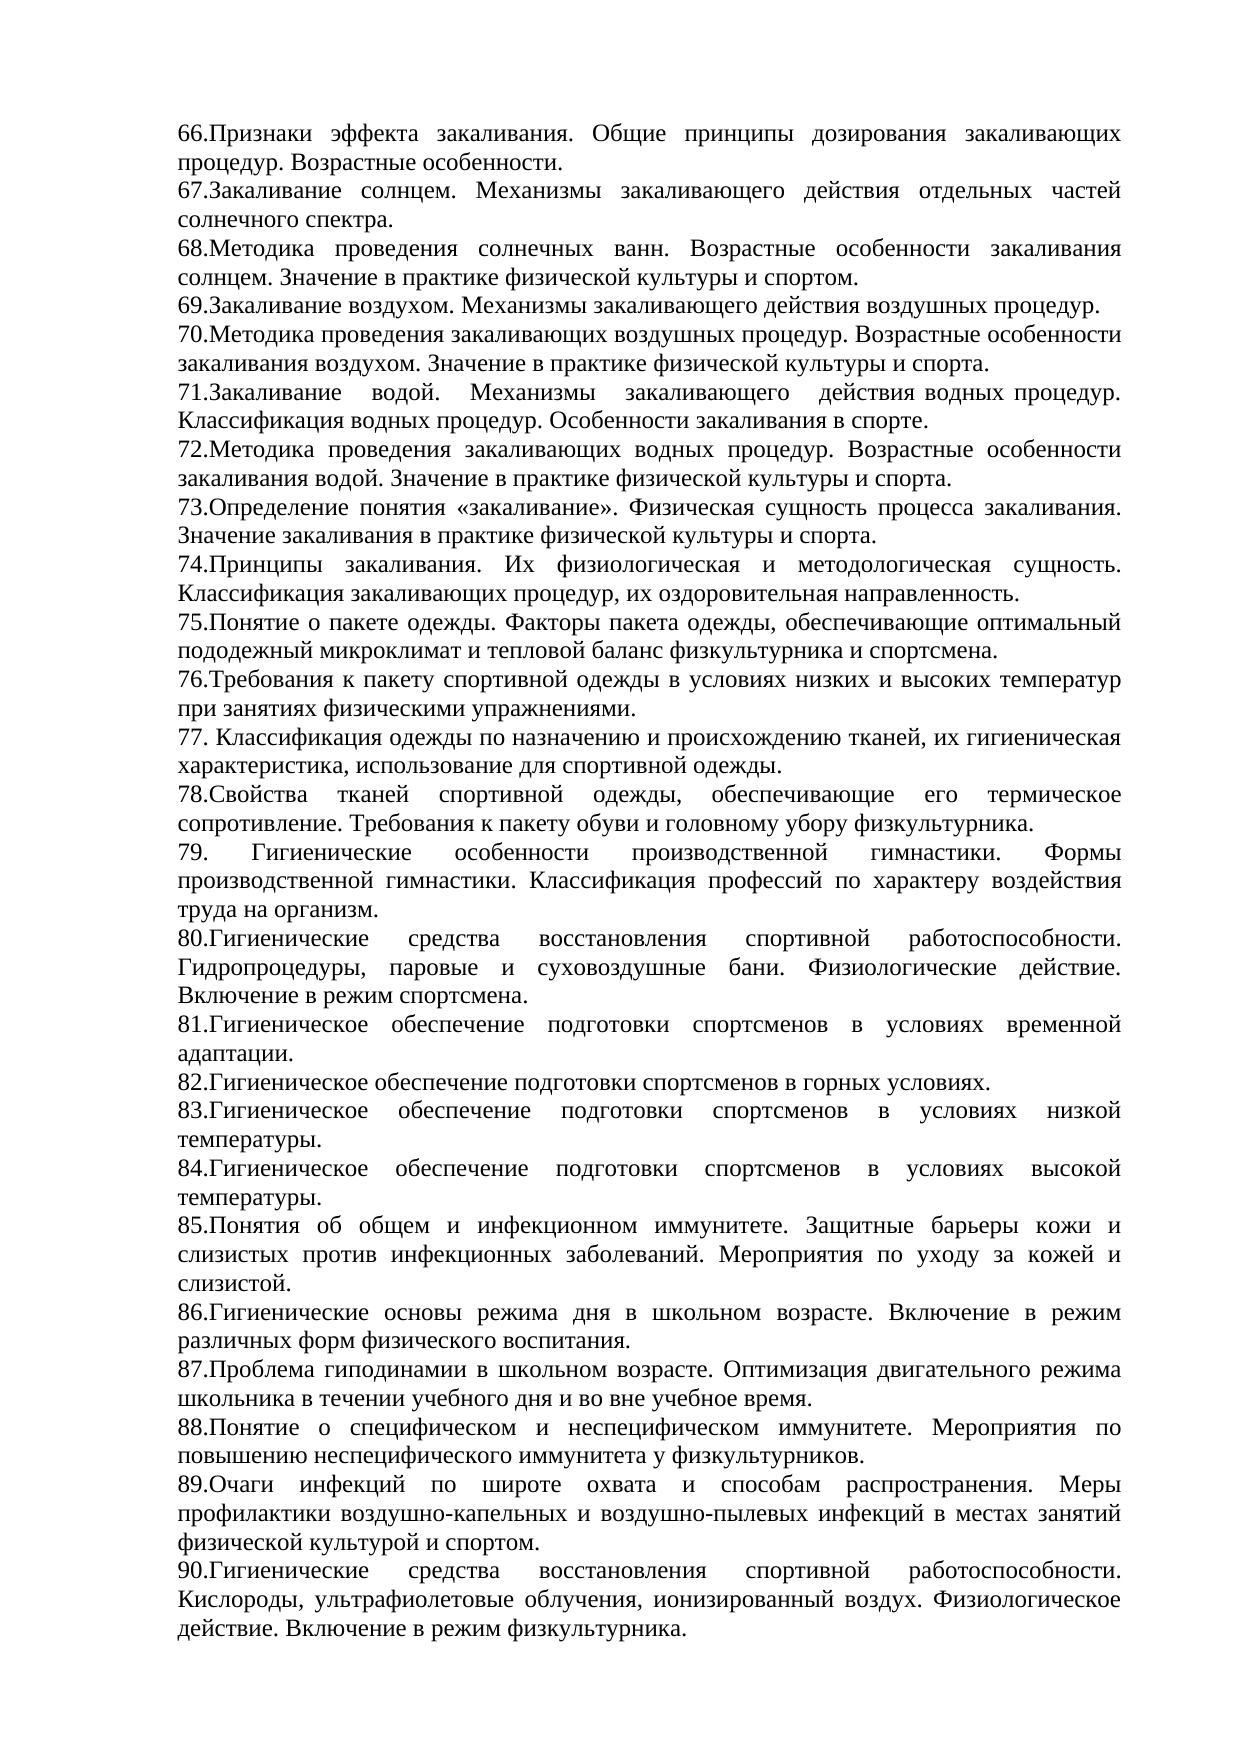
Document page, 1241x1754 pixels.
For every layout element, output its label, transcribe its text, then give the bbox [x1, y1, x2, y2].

text 75.Понятие о пакете одежды. Факторы пакета одежды, обеспечивающие оптимальный пододежный микроклимат и тепловой баланс физкультурника и спортсмена. [177, 607, 1122, 664]
text 90.Гигиенические средства восстановления спортивной работоспособности. Кислороды, ультрафиолетовые облучения, ионизированный воздух. Физиологическое действие. Включение в режим физкультурника. [177, 1556, 1122, 1642]
text 82.Гигиеническое обеспечение подготовки спортсменов в горных условиях. [177, 1067, 1122, 1096]
text 84.Гигиеническое обеспечение подготовки спортсменов в условиях высокой температуры. [177, 1153, 1122, 1211]
text 85.Понятия об общем и инфекционном иммунитете. Защитные барьеры кожи и слизистых против инфекционных заболеваний. Мероприятия по уходу за кожей и слизистой. [177, 1211, 1122, 1297]
text 86.Гигиенические основы режима дня в школьном возрасте. Включение в режим различных форм физического воспитания. [177, 1297, 1122, 1354]
text 89.Очаги инфекций по широте охвата и способам распространения. Меры профилактики воздушно-капельных и воздушно-пылевых инфекций в местах занятий физической культурой и спортом. [177, 1469, 1122, 1556]
text 72.Методика проведения закаливающих водных процедур. Возрастные особенности закаливания водой. Значение в практике физической культуры и спорта. [177, 434, 1122, 492]
text 67.Закаливание солнцем. Механизмы закаливающего действия отдельных частей солнечного спектра. [177, 176, 1122, 233]
text 88.Понятие о специфическом и неспецифическом иммунитете. Мероприятия по повышению неспецифического иммунитета у физкультурников. [177, 1412, 1122, 1469]
text 71.Закаливание водой. Механизмы закаливающего действия водных процедур. Классификация водных процедур. Особенности закаливания в спорте. [177, 377, 1122, 434]
text 79. Гигиенические особенности производственной гимнастики. Формы производственной гимнастики. Классификация профессий по характеру воздействия труда на организм. [177, 837, 1122, 923]
text 76.Требования к пакету спортивной одежды в условиях низких и высоких температур при занятиях физическими упражнениями. [177, 664, 1122, 722]
text 81.Гигиеническое обеспечение подготовки спортсменов в условиях временной адаптации. [177, 1009, 1122, 1067]
text 68.Методика проведения солнечных ванн. Возрастные особенности закаливания солнцем. Значение в практике физической культуры и спортом. [177, 233, 1122, 291]
text 77. Классификация одежды по назначению и происхождению тканей, их гигиеническая характеристика, использование для спортивной одежды. [177, 722, 1122, 779]
text 66.Признаки эффекта закаливания. Общие принципы дозирования закаливающих процедур. Возрастные особенности. [177, 118, 1122, 176]
text 78.Свойства тканей спортивной одежды, обеспечивающие его термическое сопротивление. Требования к пакету обуви и головному убору физкультурника. [177, 779, 1122, 837]
text 83.Гигиеническое обеспечение подготовки спортсменов в условиях низкой температуры. [177, 1096, 1122, 1153]
text 69.Закаливание воздухом. Механизмы закаливающего действия воздушных процедур. [177, 291, 1122, 319]
text 74.Принципы закаливания. Их физиологическая и методологическая сущность. Классификация закаливающих процедур, их оздоровительная направленность. [177, 549, 1122, 607]
text 87.Проблема гиподинамии в школьном возрасте. Оптимизация двигательного режима школьника в течении учебного дня и во вне учебное время. [177, 1354, 1122, 1412]
text 73.Определение понятия «закаливание». Физическая сущность процесса закаливания. Значение закаливания в практике физической культуры и спорта. [177, 492, 1122, 549]
text 80.Гигиенические средства восстановления спортивной работоспособности. Гидропроцедуры, паровые и суховоздушные бани. Физиологические действие. Включение в режим спортсмена. [177, 923, 1122, 1009]
text 70.Методика проведения закаливающих воздушных процедур. Возрастные особенности закаливания воздухом. Значение в практике физической культуры и спорта. [177, 319, 1122, 377]
